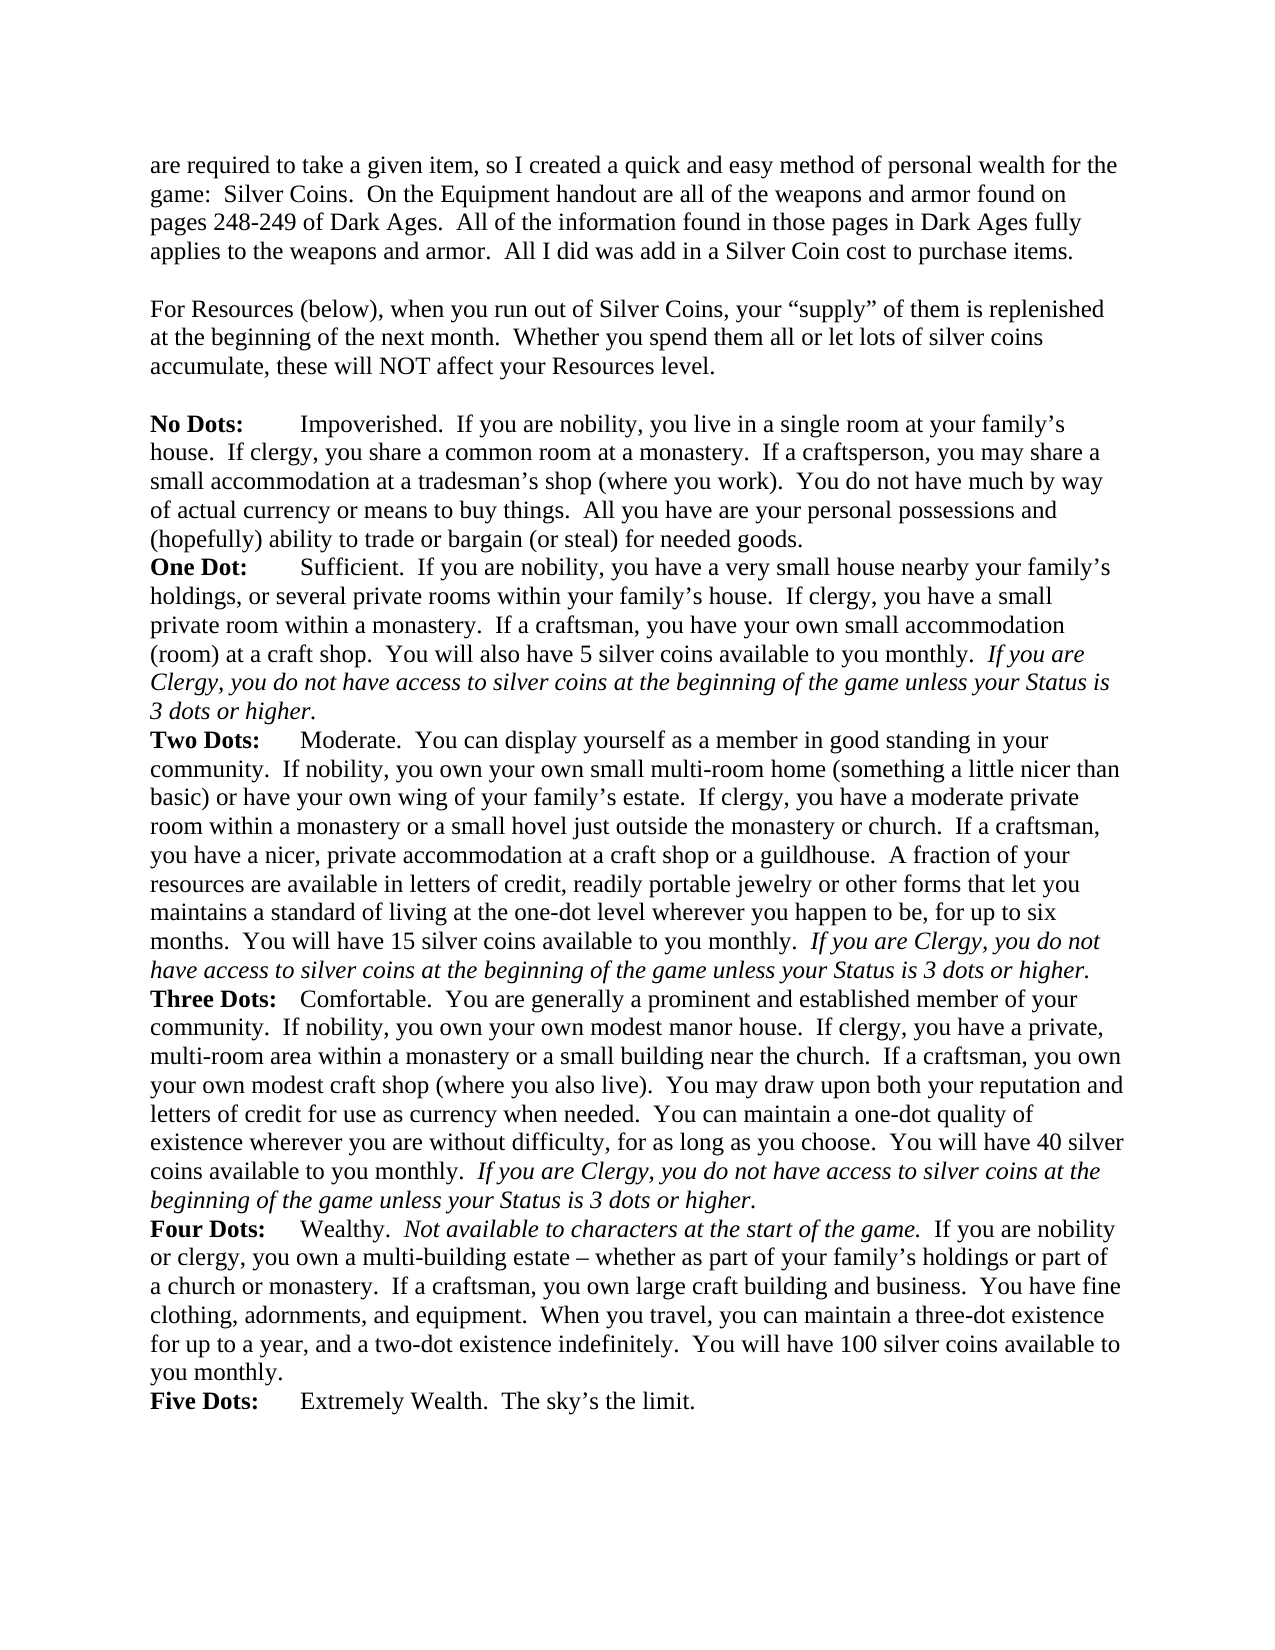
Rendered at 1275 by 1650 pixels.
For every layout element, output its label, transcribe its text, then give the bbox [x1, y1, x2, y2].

text Two Dots: Moderate. You can display yourself as a member in good standing in your community. If nobility, you own your own small multi-room home (something a little nicer than basic) or have your own wing of your family’s estate. If clergy, you have a moderate private room within a monastery or a small hovel just outside the monastery or church. If a craftsman, you have a nicer, private accommodation at a craft shop or a guildhouse. A fraction of your resources are available in letters of credit, readily portable jewelry or other forms that let you maintains a standard of living at the one-dot level wherever you happen to be, for up to six months. You will have 15 silver coins available to you monthly. If you are Clergy, you do not have access to silver coins at the beginning of the game unless your Status is 3 dots or higher. [150, 725, 1125, 984]
text Four Dots: Wealthy. Not available to characters at the start of the game. If you are nobility or clergy, you own a multi-building estate – whether as part of your family’s holdings or part of a church or monastery. If a craftsman, you own large craft building and business. You have fine clothing, adornments, and equipment. When you travel, you can maintain a three-dot existence for up to a year, and a two-dot existence indefinitely. You will have 100 silver coins available to you monthly. [150, 1214, 1125, 1386]
text No Dots: Impoverished. If you are nobility, you live in a single room at your family’s house. If clergy, you share a common room at a monastery. If a craftsperson, you may share a small accommodation at a tradesman’s shop (where you work). You do not have much by way of actual currency or means to buy things. All you have are your personal possessions and (hopefully) ability to trade or bargain (or steal) for needed goods. [150, 409, 1125, 552]
text For Resources (below), when you run out of Silver Coins, your “supply” of them is replenished at the beginning of the next month. Whether you spend them all or let lots of silver coins accumulate, these will NOT affect your Resources level. [150, 294, 1125, 380]
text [150, 150, 1125, 265]
text One Dot: Sufficient. If you are nobility, you have a very small house nearby your family’s holdings, or several private rooms within your family’s house. If clergy, you have a small private room within a monastery. If a craftsman, you have your own small accommodation (room) at a craft shop. You will also have 5 silver coins available to you monthly. If you are Clergy, you do not have access to silver coins at the beginning of the game unless your Status is 3 dots or higher. [150, 552, 1125, 725]
text Three Dots: Comfortable. You are generally a prominent and established member of your community. If nobility, you own your own modest manor house. If clergy, you have a private, multi-room area within a monastery or a small building near the church. If a craftsman, you own your own modest craft shop (where you also live). You may draw upon both your reputation and letters of credit for use as currency when needed. You can maintain a one-dot quality of existence wherever you are without difficulty, for as long as you choose. You will have 40 silver coins available to you monthly. If you are Clergy, you do not have access to silver coins at the beginning of the game unless your Status is 3 dots or higher. [150, 984, 1125, 1214]
text Five Dots: Extremely Wealth. The sky’s the limit. [150, 1386, 1125, 1415]
